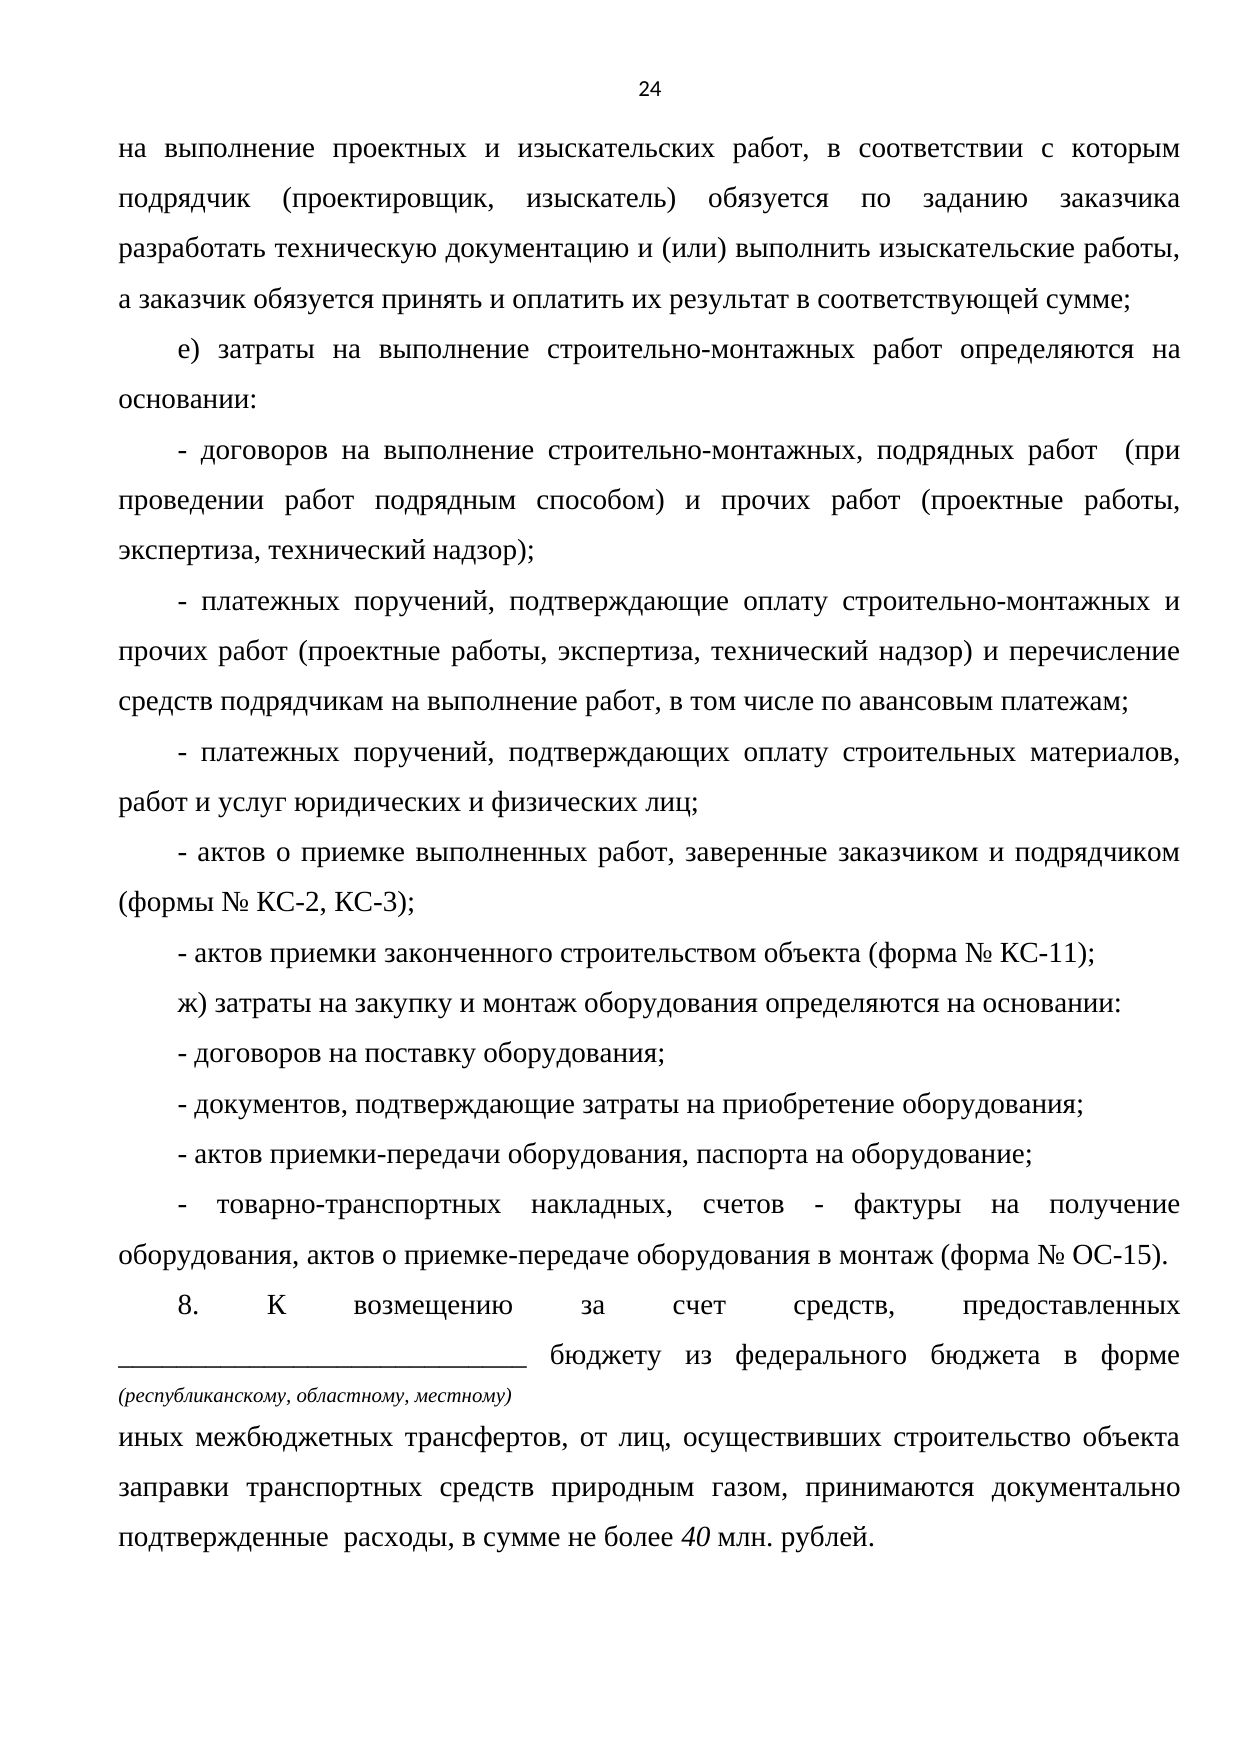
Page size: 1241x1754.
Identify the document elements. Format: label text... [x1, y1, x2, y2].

text - актов приемки законченного строительством объекта (форма № КС-11); [118, 935, 1181, 968]
text ж) затраты на закупку и монтаж оборудования определяются на основании: [118, 985, 1181, 1019]
text иных межбюджетных трансфертов, от лиц, осуществивших строительство объекта заправки транспортных средств природным газом, принимаются документально подтвержденные расходы, в сумме не более 40 млн. рублей. [118, 1419, 1181, 1553]
text 8. К возмещению за счет средств, предоставленных ____________________________ бюджету из федерального бюджета в форме (республиканскому, областному, местному) [118, 1287, 1181, 1407]
text - актов о приемке выполненных работ, заверенные заказчиком и подрядчиком (формы № КС-2, КС-3); [118, 834, 1181, 918]
text - договоров на поставку оборудования; [118, 1036, 1181, 1069]
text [118, 130, 1181, 314]
text е) затраты на выполнение строительно-монтажных работ определяются на основании: [118, 331, 1181, 415]
text - платежных поручений, подтверждающих оплату строительных материалов, работ и услуг юридических и физических лиц; [118, 734, 1181, 817]
text - платежных поручений, подтверждающие оплату строительно-монтажных и прочих работ (проектные работы, экспертиза, технический надзор) и перечисление средств подрядчикам на выполнение работ, в том числе по авансовым платежам; [118, 583, 1181, 717]
text - договоров на выполнение строительно-монтажных, подрядных работ (при проведении работ подрядным способом) и прочих работ (проектные работы, экспертиза, технический надзор); [118, 432, 1181, 566]
text - документов, подтверждающие затраты на приобретение оборудования; [118, 1086, 1181, 1119]
text - актов приемки-передачи оборудования, паспорта на оборудование; [118, 1136, 1181, 1170]
text - товарно-транспортных накладных, счетов - фактуры на получение оборудования, актов о приемке-передаче оборудования в монтаж (форма № ОС-15). [118, 1186, 1181, 1270]
